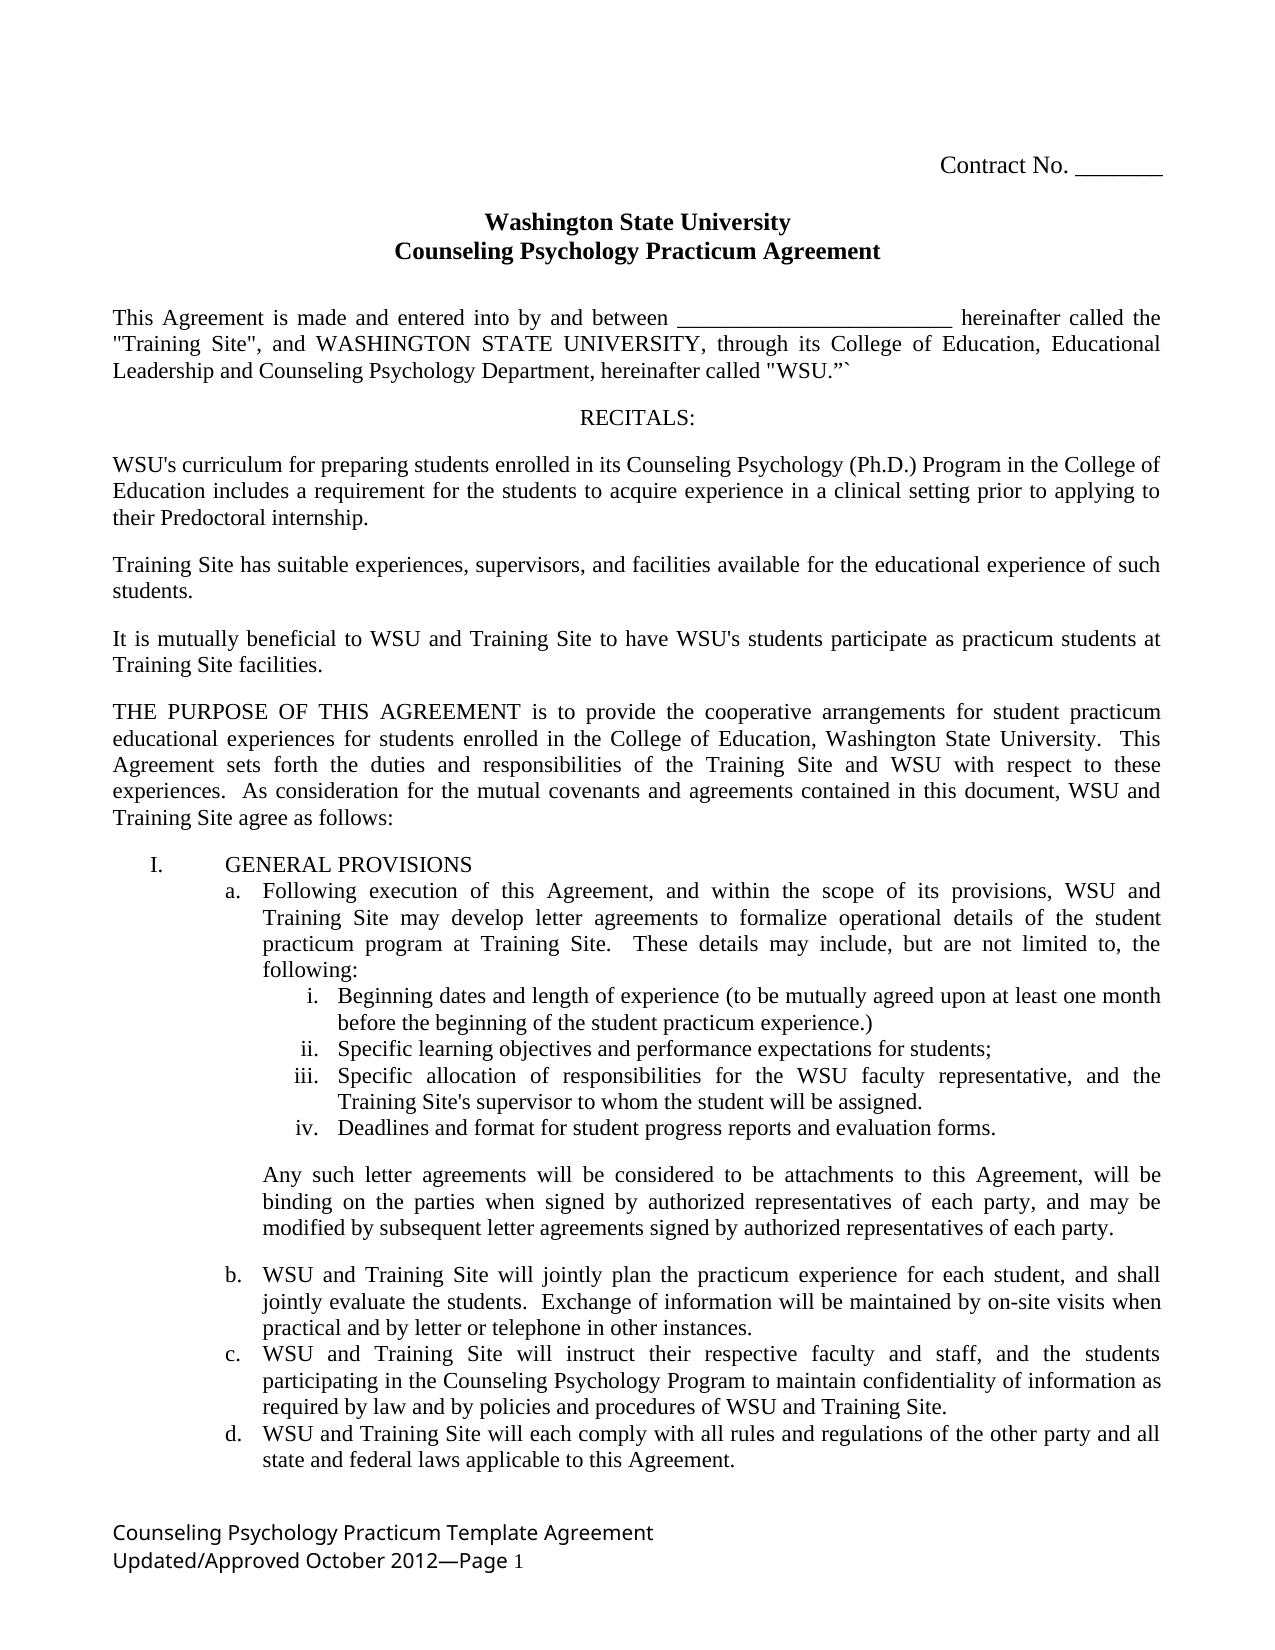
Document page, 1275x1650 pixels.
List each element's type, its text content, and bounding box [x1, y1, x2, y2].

text It is mutually beneficial to WSU and Training Site to have WSU's students participate as practicum students at Training Site facilities. [112, 625, 1162, 677]
list GENERAL PROVISIONS [150, 851, 1162, 877]
text This Agreement is made and entered into by and between ________________________ hereinafter called the "Training Site", and WASHINGTON STATE UNIVERSITY, through its College of Education, Educational Leadership and Counseling Psychology Department, hereinafter called "WSU.”` [112, 304, 1162, 383]
text Washington State University [112, 207, 1162, 236]
text RECITALS: [112, 404, 1162, 430]
list Following execution of this Agreement, and within the scope of its provisions, WSU and Training Site may develop letter agreements to formalize operational details of the student practicum program at Training Site. These details may include, but are not limited to, the following: [225, 877, 1162, 983]
list Specific allocation of responsibilities for the WSU faculty representative, and the Training Site's supervisor to whom the student will be assigned. [319, 1062, 1162, 1114]
text WSU's curriculum for preparing students enrolled in its Counseling Psychology (Ph.D.) Program in the College of Education includes a requirement for the students to acquire experience in a clinical setting prior to applying to their Predoctoral internship. [112, 451, 1162, 530]
text Contract No. _______ [112, 150, 1162, 179]
list Deadlines and format for student progress reports and evaluation forms. [319, 1114, 1162, 1141]
list WSU and Training Site will jointly plan the practicum experience for each student, and shall jointly evaluate the students. Exchange of information will be maintained by on-site visits when practical and by letter or telephone in other instances. [225, 1261, 1162, 1341]
list Beginning dates and length of experience (to be mutually agreed upon at least one month before the beginning of the student practicum experience.) [319, 983, 1162, 1035]
text The purpose of this AgreemeNT is to provide the cooperative arrangements for student practicum educational experiences for students enrolled in the College of Education, Washington State University. This Agreement sets forth the duties and responsibilities of the Training Site and WSU with respect to these experiences. As consideration for the mutual covenants and agreements contained in this document, WSU and Training Site agree as follows: [112, 698, 1162, 830]
list Specific learning objectives and performance expectations for students; [319, 1035, 1162, 1062]
list Any such letter agreements will be considered to be attachments to this Agreement, will be binding on the parties when signed by authorized representatives of each party, and may be modified by subsequent letter agreements signed by authorized representatives of each party. [262, 1162, 1162, 1241]
text Training Site has suitable experiences, supervisors, and facilities available for the educational experience of such students. [112, 551, 1162, 604]
list WSU and Training Site will instruct their respective faculty and staff, and the students participating in the Counseling Psychology Program to maintain confidentiality of information as required by law and by policies and procedures of WSU and Training Site. [225, 1341, 1162, 1419]
list WSU and Training Site will each comply with all rules and regulations of the other party and all state and federal laws applicable to this Agreement. [225, 1419, 1162, 1472]
text Counseling Psychology Practicum Agreement [112, 236, 1162, 265]
